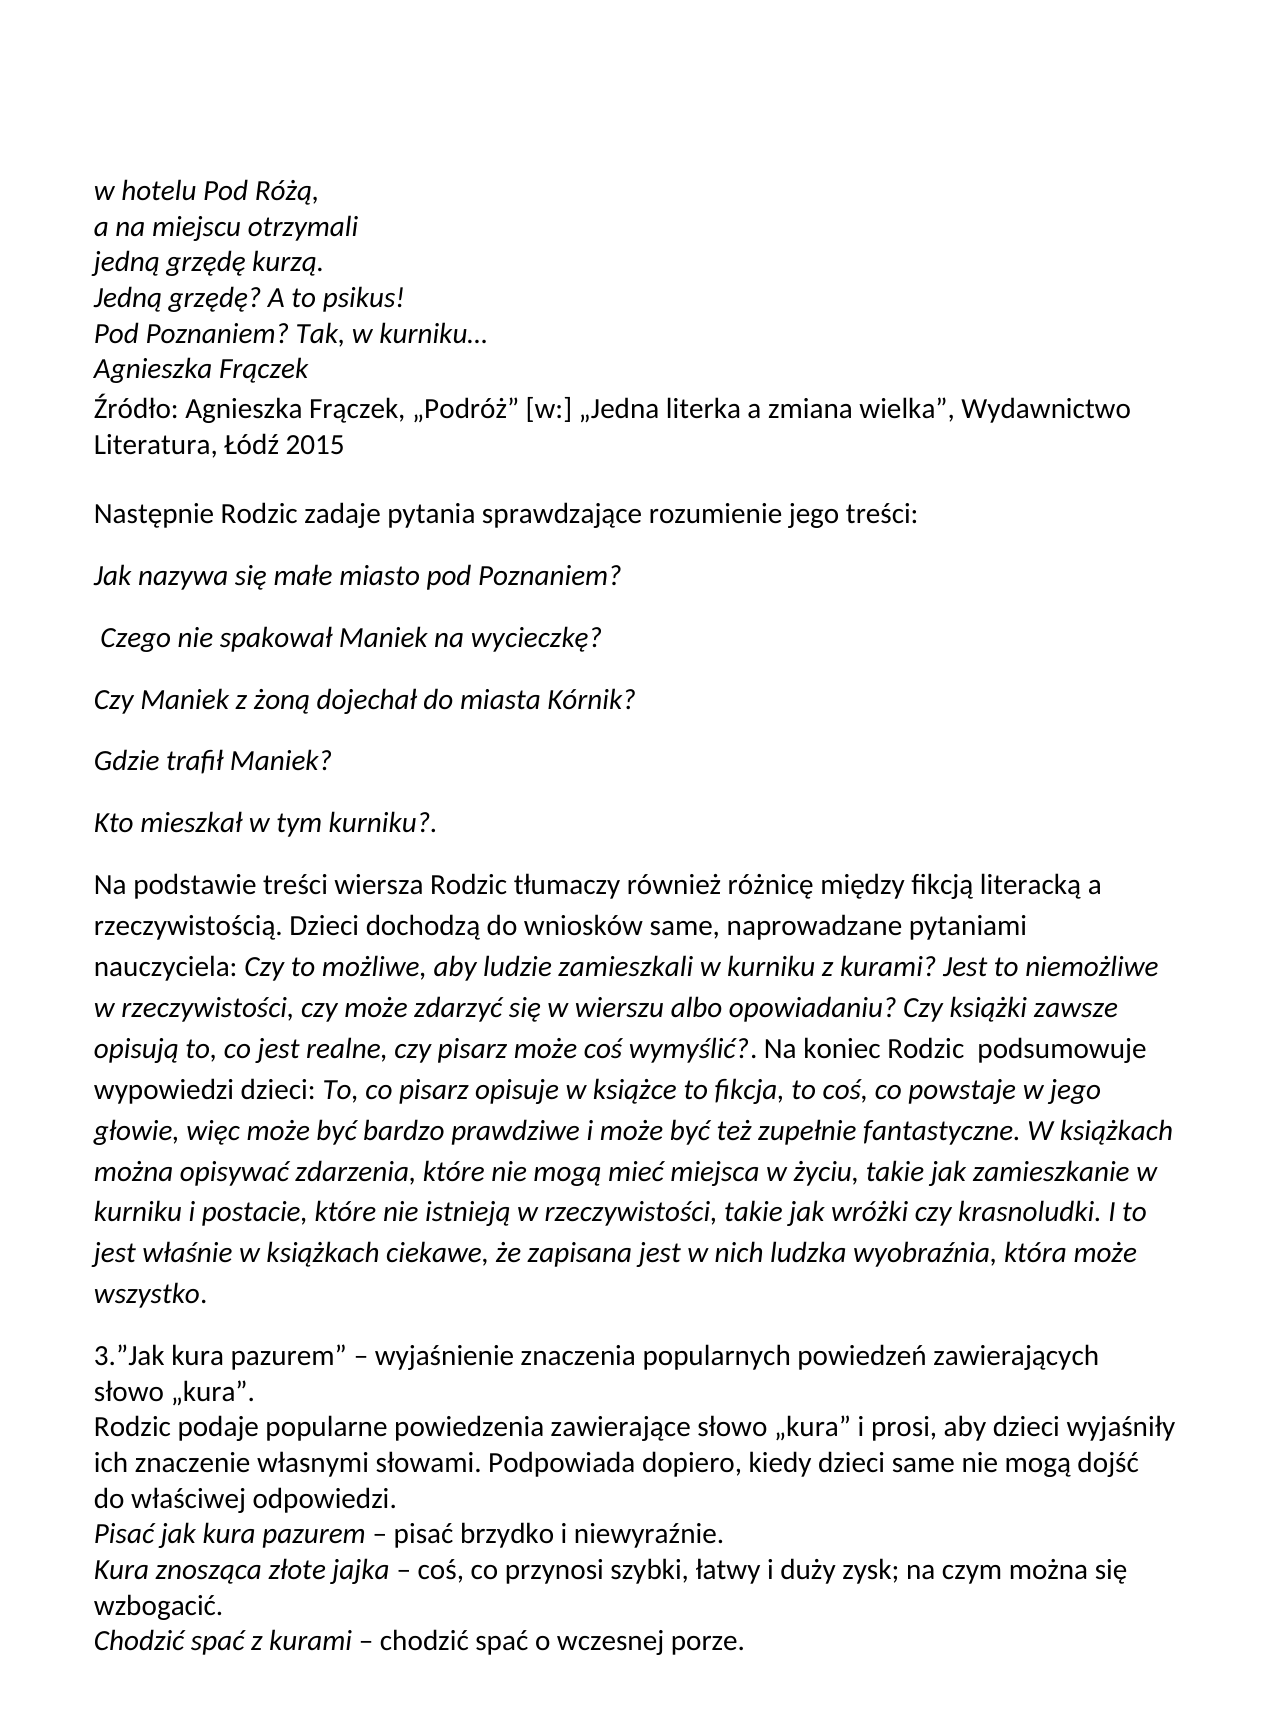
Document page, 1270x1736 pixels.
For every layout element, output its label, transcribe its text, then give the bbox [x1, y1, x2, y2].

text w hotelu Pod Różą, [94, 172, 1176, 208]
text Jak nazywa się małe miasto pod Poznaniem? [94, 557, 1176, 593]
text Gdzie trafił Maniek? [94, 742, 1176, 778]
text Kto mieszkał w tym kurniku?. [94, 804, 1176, 840]
text a na miejscu otrzymali [94, 208, 1176, 243]
text Kura znosząca złote jajka – coś, co przynosi szybki, łatwy i duży zysk; na czym można się wzbogacić. [94, 1551, 1176, 1622]
text Agnieszka Frączek [94, 350, 1176, 386]
text Na podstawie treści wiersza Rodzic tłumaczy również różnicę między fikcją literacką a rzeczywistością. Dzieci dochodzą do wniosków same, naprowadzane pytaniami nauczyciela: Czy to możliwe, aby ludzie zamieszkali w kurniku z kurami? Jest to niemożliwe w rzeczywistości, czy może zdarzyć się w wierszu albo opowiadaniu? Czy książki zawsze opisują to, co jest realne, czy pisarz może coś wymyślić?. Na koniec Rodzic podsumowuje wypowiedzi dzieci: To, co pisarz opisuje w książce to fikcja, to coś, co powstaje w jego głowie, więc może być bardzo prawdziwe i może być też zupełnie fantastyczne. W książkach można opisywać zdarzenia, które nie mogą mieć miejsca w życiu, takie jak zamieszkanie w kurniku i postacie, które nie istnieją w rzeczywistości, takie jak wróżki czy krasnoludki. I to jest właśnie w książkach ciekawe, że zapisana jest w nich ludzka wyobraźnia, która może wszystko. [94, 866, 1176, 1311]
text Źródło: Agnieszka Frączek, „Podróż” [w:] „Jedna literka a zmiana wielka”, Wydawnictwo Literatura, Łódź 2015 [94, 390, 1176, 461]
text 3.”Jak kura pazurem” – wyjaśnienie znaczenia popularnych powiedzeń zawierających słowo „kura”. [94, 1337, 1176, 1408]
text Chodzić spać z kurami – chodzić spać o wczesnej porze. [94, 1622, 1176, 1658]
text Pisać jak kura pazurem – pisać brzydko i niewyraźnie. [94, 1515, 1176, 1551]
text Jedną grzędę? A to psikus! [94, 279, 1176, 315]
text jedną grzędę kurzą. [94, 243, 1176, 279]
text Rodzic podaje popularne powiedzenia zawierające słowo „kura” i prosi, aby dzieci wyjaśniły ich znaczenie własnymi słowami. Podpowiada dopiero, kiedy dzieci same nie mogą dojść do właściwej odpowiedzi. [94, 1408, 1176, 1515]
text Czy Maniek z żoną dojechał do miasta Kórnik? [94, 681, 1176, 716]
text Czego nie spakował Maniek na wycieczkę? [94, 619, 1176, 654]
text Pod Poznaniem? Tak, w kurniku… [94, 315, 1176, 350]
text Następnie Rodzic zadaje pytania sprawdzające rozumienie jego treści: [94, 495, 1176, 531]
